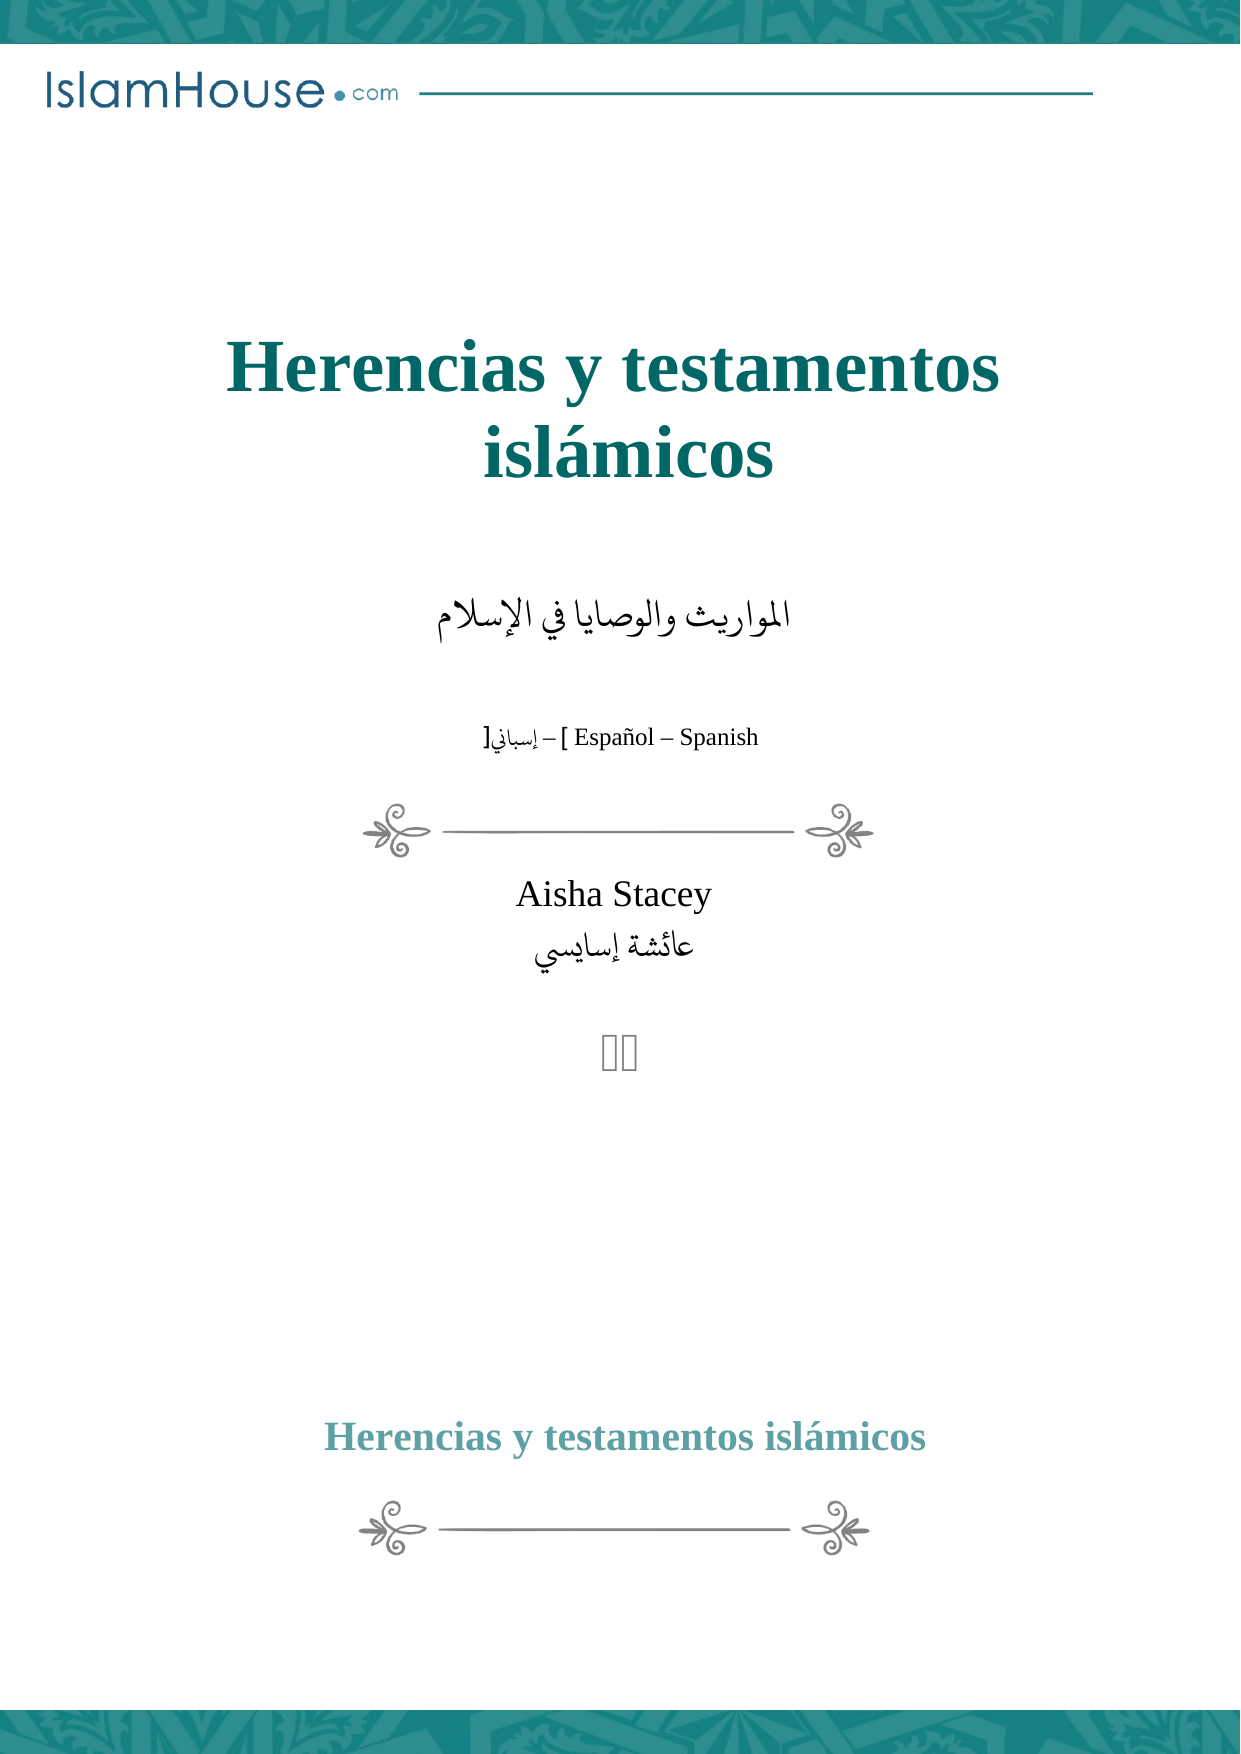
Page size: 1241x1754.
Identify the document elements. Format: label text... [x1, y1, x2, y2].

picture [34, 64, 1106, 117]
text Español – Spanish ] – إسباني[ [148, 717, 1092, 759]
text Aisha Stacey [148, 871, 1092, 914]
text عائشة إسايسي [148, 914, 1092, 977]
picture [0, 0, 1240, 44]
text Herencias y testamentos islámicos [148, 1411, 1092, 1459]
text المواريث والوصايا في الإسلام [148, 579, 1092, 650]
text Herencias y testamentos islámicos [148, 321, 1092, 493]
picture [0, 1710, 1240, 1754]
